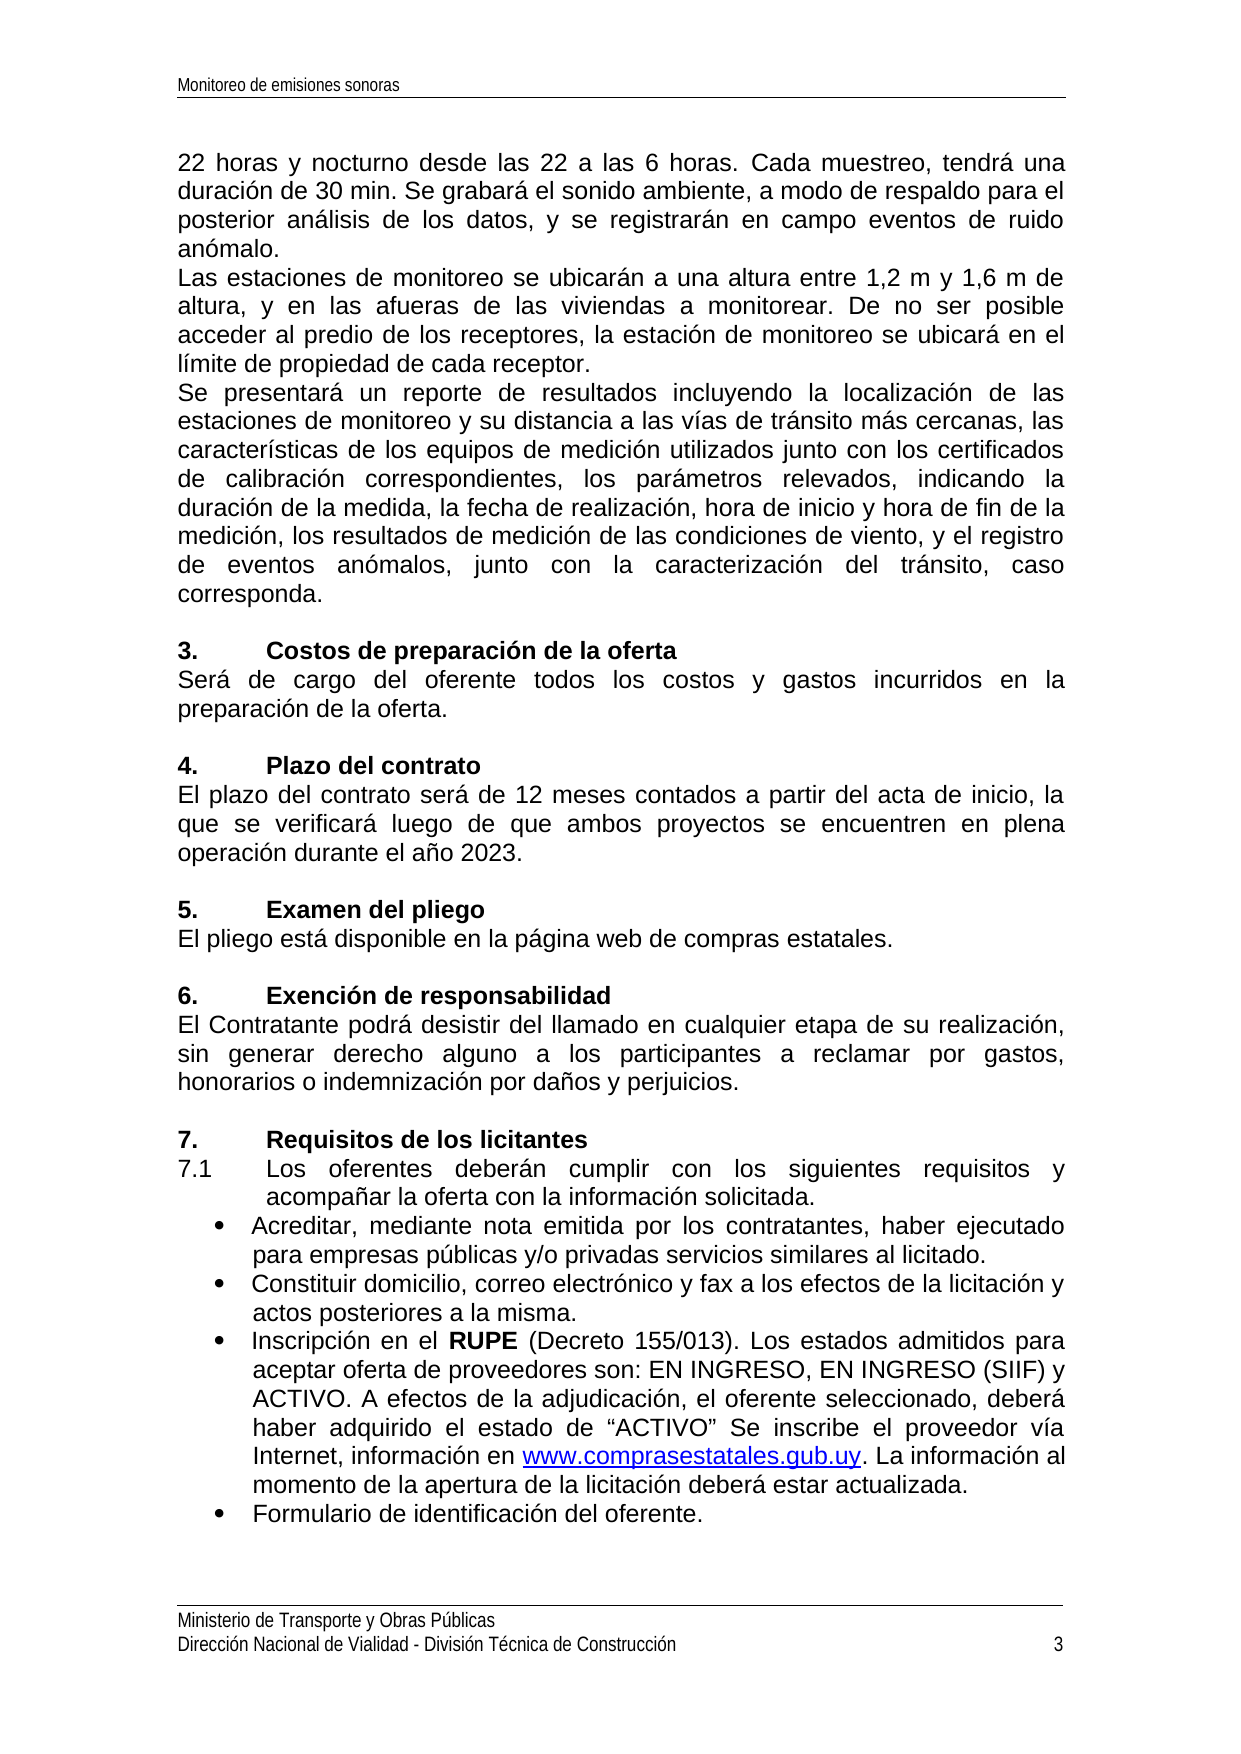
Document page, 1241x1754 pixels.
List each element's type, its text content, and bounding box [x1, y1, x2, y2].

text Las estaciones de monitoreo se ubicarán a una altura entre 1,2 m y 1,6 m de altura, y en las afueras de las viviendas a monitorear. De no ser posible acceder al predio de los receptores, la estación de monitoreo se ubicará en el límite de propiedad de cada receptor. [177, 263, 1066, 378]
text 7. Requisitos de los licitantes [177, 1125, 1066, 1153]
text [177, 148, 1066, 263]
text 6. Exención de responsabilidad [177, 981, 1066, 1010]
text El Contratante podrá desistir del llamado en cualquier etapa de su realización, sin generar derecho alguno a los participantes a reclamar por gastos, honorarios o indemnización por daños y perjuicios. [177, 1010, 1066, 1096]
list Inscripción en el RUPE (Decreto 155/013). Los estados admitidos para aceptar oferta de proveedores son: EN INGRESO EN INGRESO (SIIF) y ACTIVO. A efectos de la adjudicación el oferente seleccionado deberá haber adquirido el estado de “ACTIVO” Se inscribe el proveedor vía Internet, información en www.comprasestatales.gub.uy. La información al momento de la apertura de la licitación deberá estar actualizada. [215, 1326, 1066, 1499]
text Se presentará un reporte de resultados incluyendo la localización de las estaciones de monitoreo y su distancia a las vías de tránsito más cercanas, las características de los equipos de medición utilizados junto con los certificados de calibración correspondientes, los parámetros relevados, indicando la duración de la medida, la fecha de realización, hora de inicio y hora de fin de la medición, los resultados de medición de las condiciones de viento, y el registro de eventos anómalos, junto con la caracterización del tránsito, caso corresponda. [177, 378, 1066, 608]
text 4. Plazo del contrato [177, 751, 1066, 780]
text 7.1 Los oferentes deberán cumplir con los siguientes requisitos y acompañar la oferta con la información solicitada. [177, 1153, 1066, 1211]
text El pliego está disponible en la página web de compras estatales. [177, 924, 1066, 953]
list Constituir domicilio correo electrónico y fax a los efectos de la licitación y actos posteriores a la misma. [215, 1269, 1066, 1326]
text 5. Examen del pliego [177, 895, 1066, 924]
list Formulario de identificación del oferente. [215, 1499, 1063, 1528]
text El plazo del contrato será de 12 meses contados a partir del acta de inicio, la que se verificará luego de que ambos proyectos se encuentren en plena operación durante el año 2023. [177, 780, 1066, 866]
text 3. Costos de preparación de la oferta [177, 636, 1066, 665]
list Acreditar, mediante nota emitida por los contratantes, haber ejecutado para empresas públicas y/o privadas servicios similares al licitado. [215, 1211, 1066, 1269]
text Será de cargo del oferente todos los costos y gastos incurridos en la preparación de la oferta. [177, 665, 1066, 723]
